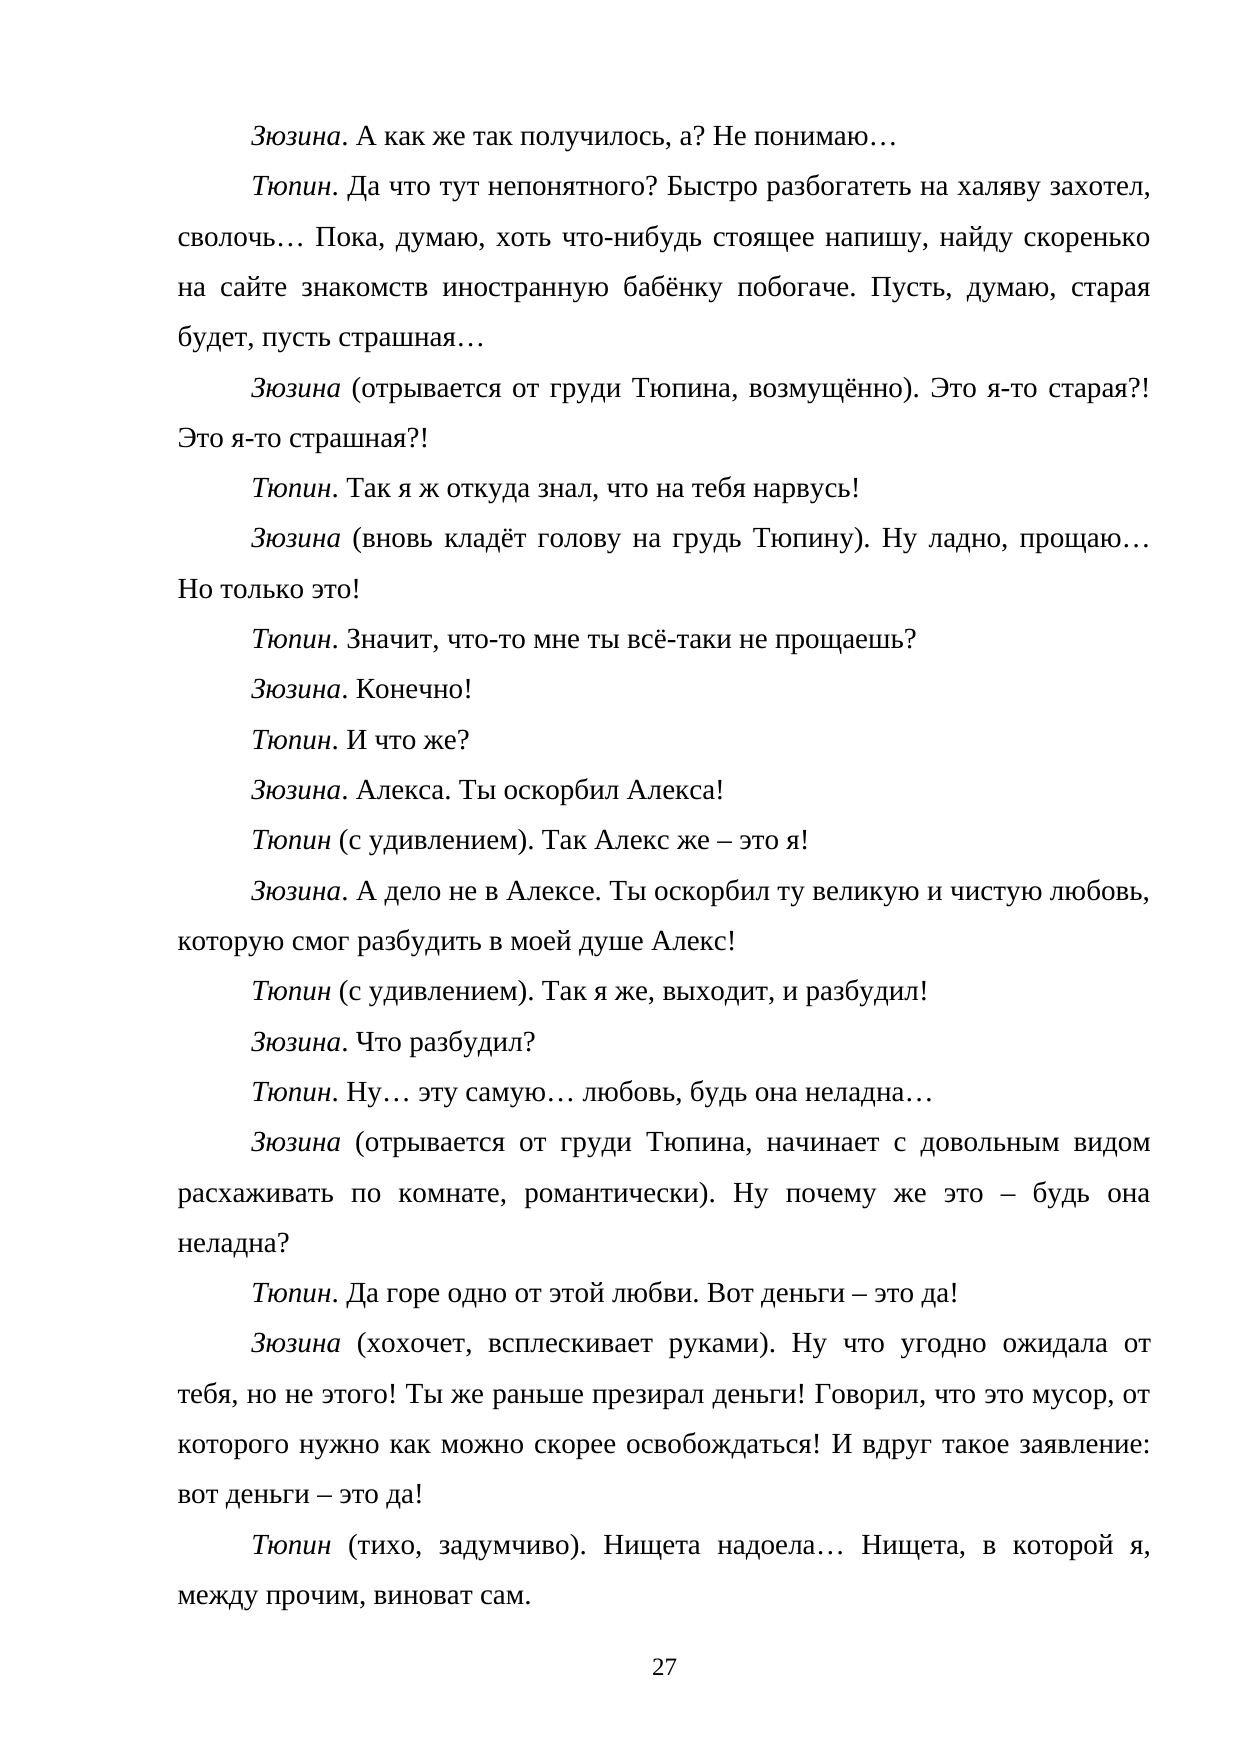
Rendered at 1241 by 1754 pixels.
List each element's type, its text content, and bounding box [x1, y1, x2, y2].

text Зюзина (отрывается от груди Тюпина, начинает с довольным видом расхаживать по комнате, романтически). Ну почему же это – будь она неладна? [177, 1124, 1152, 1258]
text Тюпин. Так я ж откуда знал, что на тебя нарвусь! [177, 470, 1152, 504]
text Зюзина. Что разбудил? [177, 1024, 1152, 1057]
text Зюзина. А как же так получилось, а? Не понимаю… [177, 118, 1152, 152]
text Тюпин (с удивлением). Так Алекс же – это я! [177, 822, 1152, 856]
text Зюзина (отрывается от груди Тюпина, возмущённо). Это я-то старая?! Это я-то страшная?! [177, 370, 1152, 453]
text Тюпин. Ну… эту самую… любовь, будь она неладна… [177, 1074, 1152, 1108]
text Тюпин. Значит, что-то мне ты всё-таки не прощаешь? [177, 621, 1152, 655]
text Тюпин (тихо, задумчиво). Нищета надоела… Нищета, в которой я, между прочим, виноват сам. [177, 1527, 1152, 1611]
text Тюпин. Да что тут непонятного? Быстро разбогатеть на халяву захотел, сволочь… Пока, думаю, хоть что-нибудь стоящее напишу, найду скоренько на сайте знакомств иностранную бабёнку побогаче. Пусть, думаю, старая будет, пусть страшная… [177, 168, 1152, 353]
text Зюзина (хохочет, всплескивает руками). Ну что угодно ожидала от тебя, но не этого! Ты же раньше презирал деньги! Говорил, что это мусор, от которого нужно как можно скорее освобождаться! И вдруг такое заявление: вот деньги – это да! [177, 1326, 1152, 1510]
text Зюзина (вновь кладёт голову на грудь Тюпину). Ну ладно, прощаю… Но только это! [177, 521, 1152, 604]
text Зюзина. Конечно! [177, 672, 1152, 705]
text Тюпин (с удивлением). Так я же, выходит, и разбудил! [177, 973, 1152, 1007]
text Тюпин. Да горе одно от этой любви. Вот деньги – это да! [177, 1275, 1152, 1309]
text Зюзина. Алекса. Ты оскорбил Алекса! [177, 772, 1152, 806]
text Тюпин. И что же? [177, 722, 1152, 755]
text Зюзина. А дело не в Алексе. Ты оскорбил ту великую и чистую любовь, которую смог разбудить в моей душе Алекс! [177, 873, 1152, 957]
